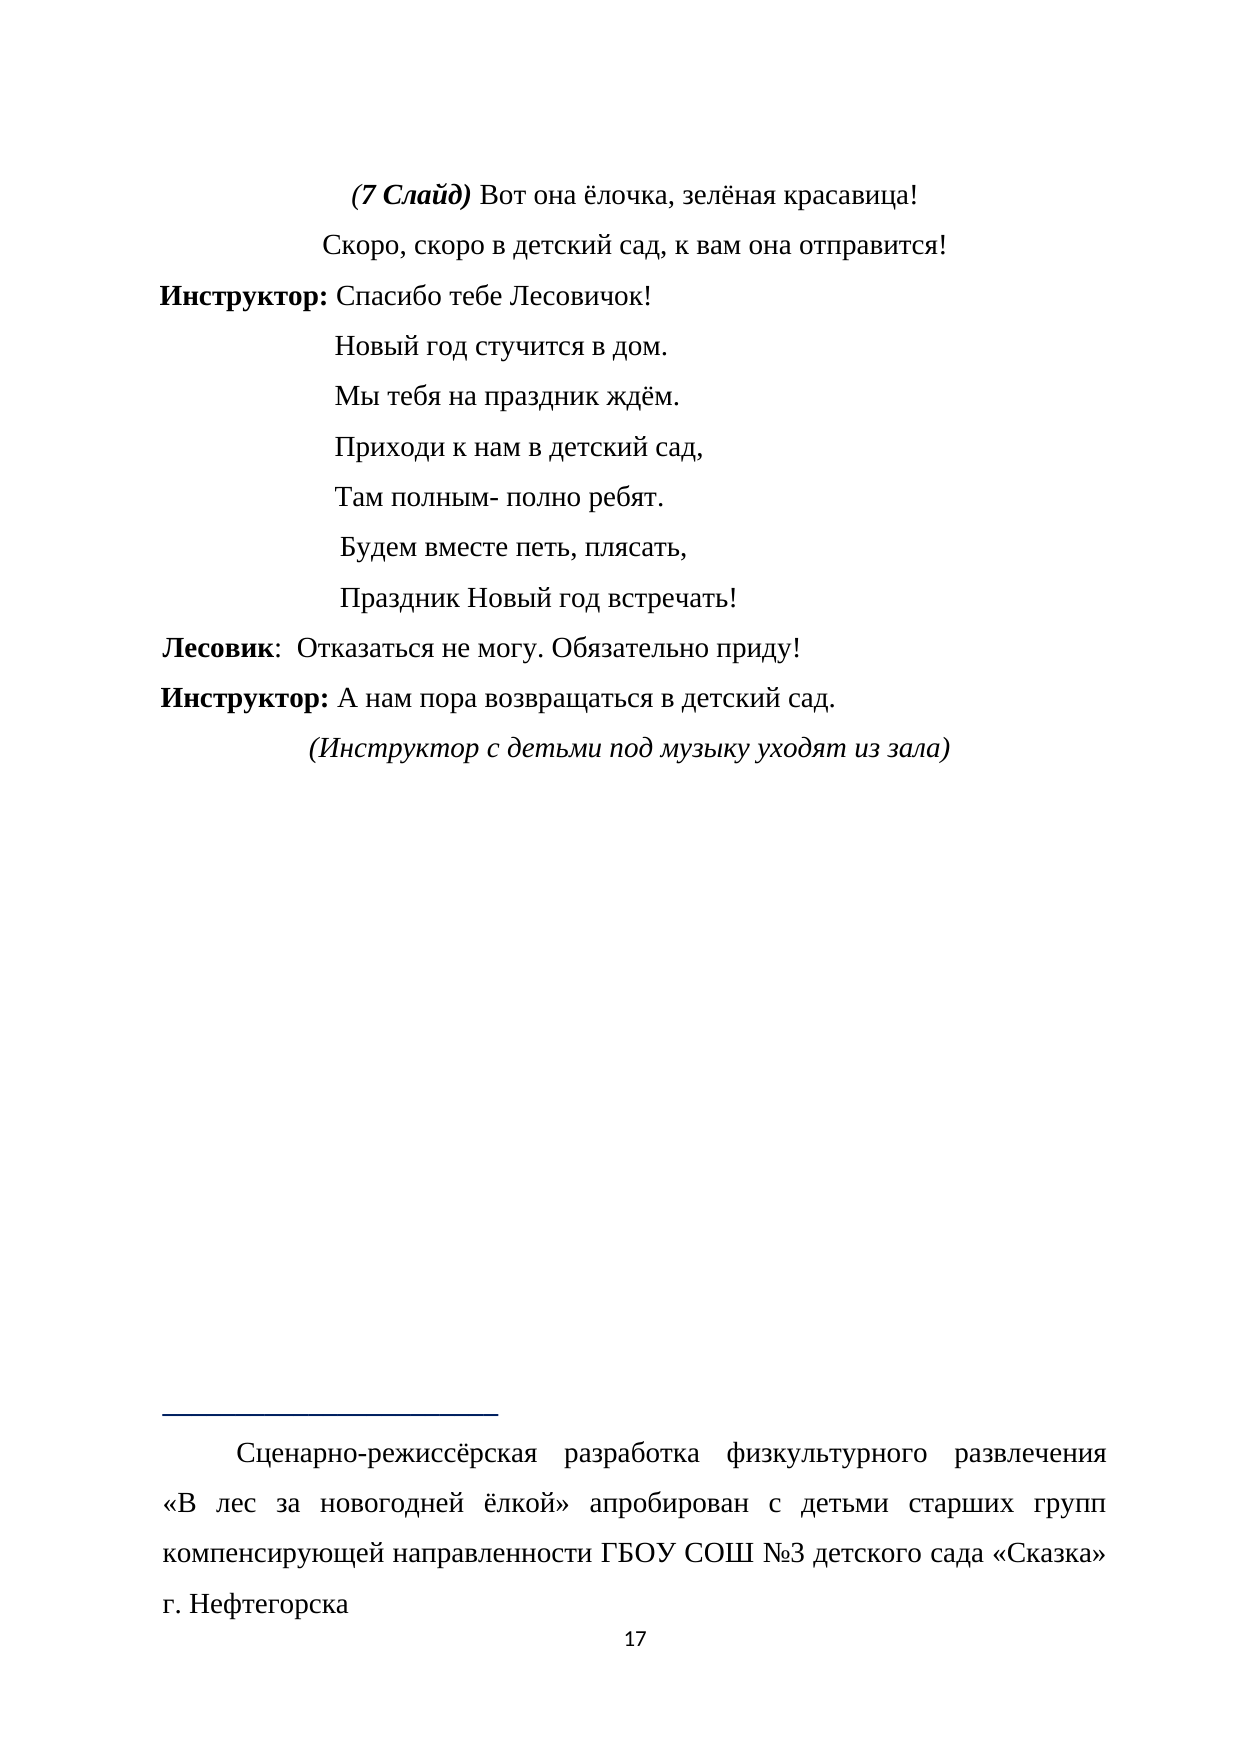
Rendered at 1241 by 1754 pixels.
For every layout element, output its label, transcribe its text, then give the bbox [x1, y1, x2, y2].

text Лесовик: Отказаться не могу. Обязательно приду! [162, 630, 1107, 663]
text Приходи к нам в детский сад, [50, 429, 1107, 462]
text (7 Слайд) Вот она ёлочка, зелёная красавица! Скоро, скоро в детский сад, к вам она отправится! [162, 177, 1107, 261]
text Там полным- полно ребят. Будем вместе петь, плясать, Праздник Новый год встречать! [50, 479, 1107, 613]
text _______________________ [162, 1385, 1107, 1418]
text Инструктор: Спасибо тебе Лесовичок! [50, 278, 1107, 311]
text Инструктор: А нам пора возвращаться в детский сад. [87, 680, 1107, 714]
text Сценарно-режиссёрская разработка физкультурного развлечения «В лес за новогодней ёлкой» апробирован с детьми старших групп компенсирующей направленности ГБОУ СОШ №3 детского сада «Сказка» г. Нефтегорска [162, 1435, 1107, 1619]
text Новый год стучится в дом. [50, 328, 1107, 362]
text (Инструктор с детьми под музыку уходят из зала) [50, 731, 1107, 764]
text Мы тебя на праздник ждём. [50, 378, 1107, 412]
